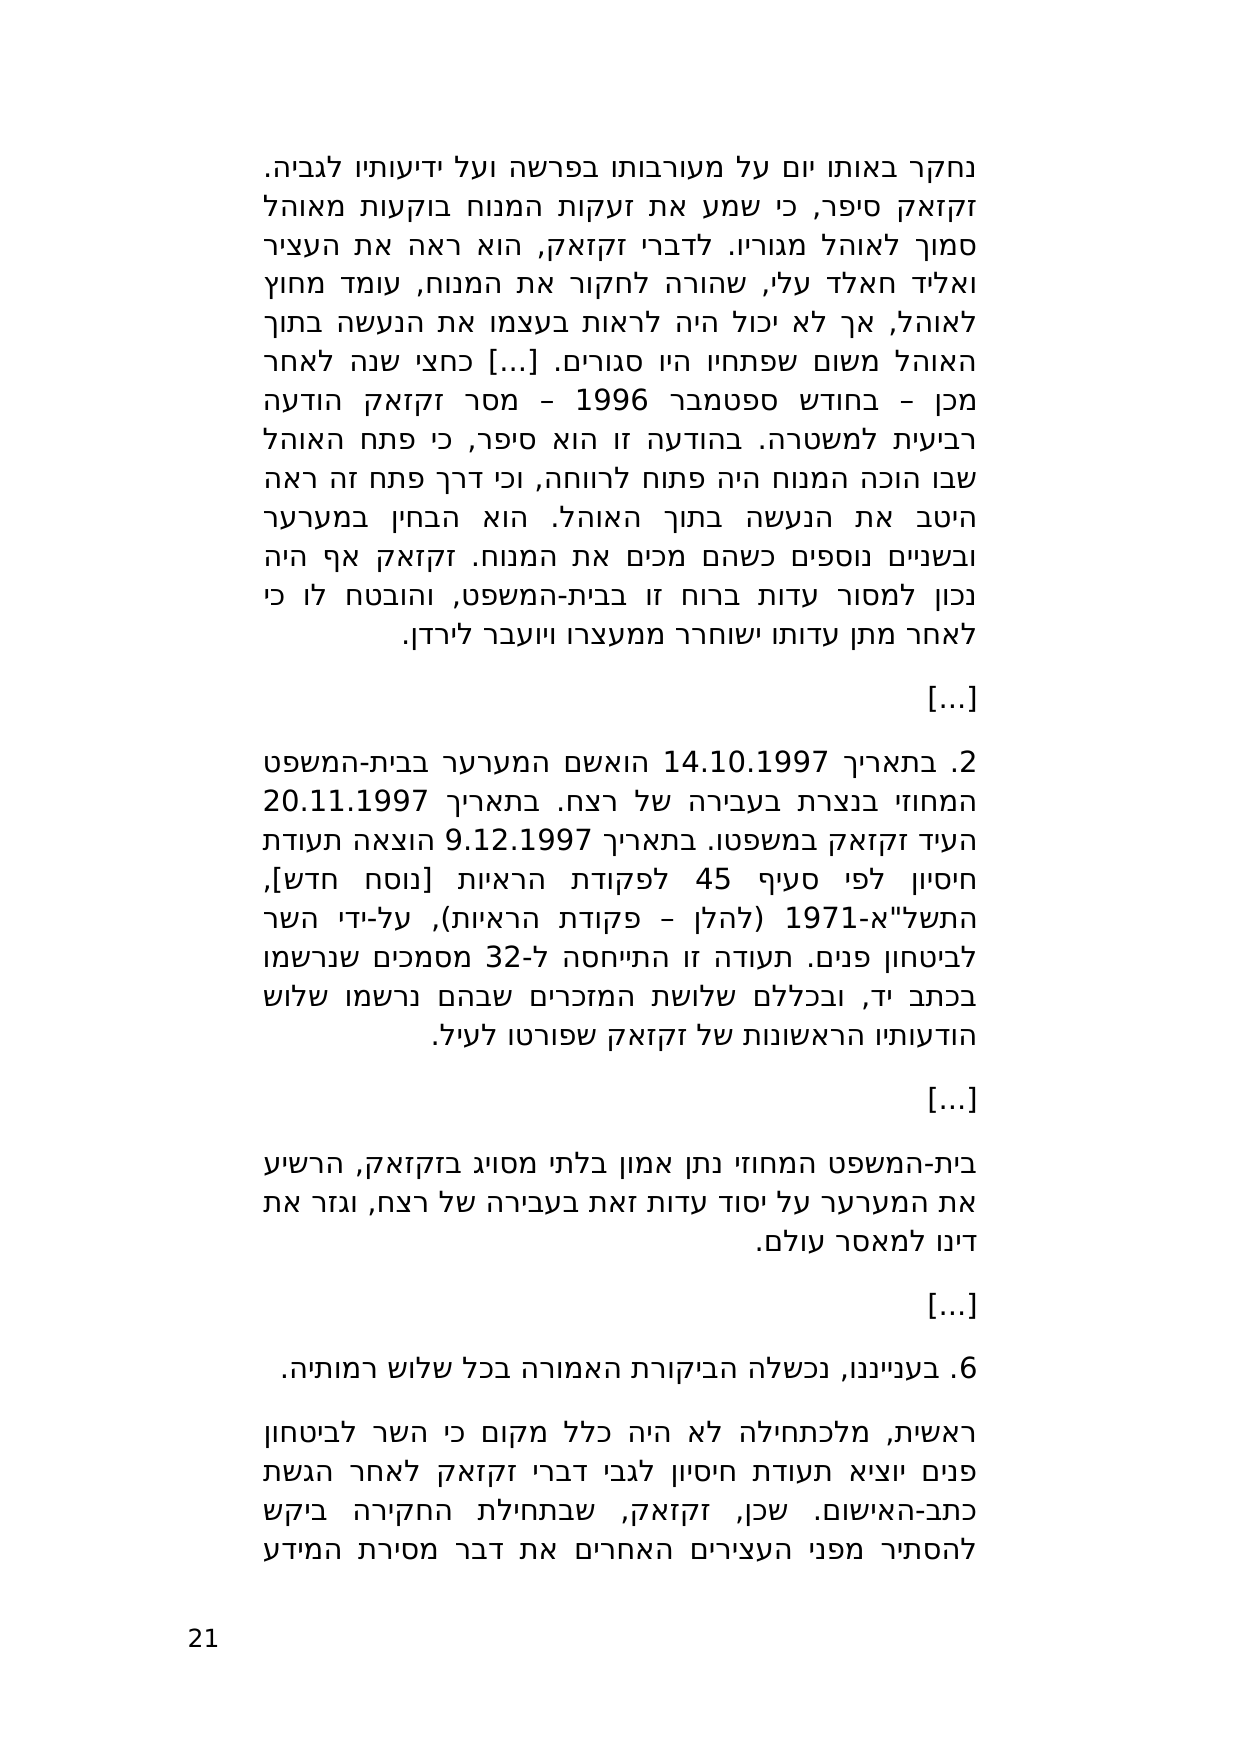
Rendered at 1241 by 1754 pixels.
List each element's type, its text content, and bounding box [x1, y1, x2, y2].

text 2. בתאריך 14.10.1997 הואשם המערער בבית-המשפט המחוזי בנצרת בעבירה של רצח. בתאריך 20.11.1997 העיד זקזאק במשפטו. בתאריך 9.12.1997 הוצאה תעודת חיסיון לפי סעיף 45 לפקודת הראיות [נוסח חדש], התשל"א-1971 (להלן – פקודת הראיות), על-ידי השר לביטחון פנים. תעודה זו התייחסה ל-32 מסמכים שנרשמו בכתב יד, ובכללם שלושת המזכרים שבהם נרשמו שלוש הודעותיו הראשונות של זקזאק שפורטו לעיל. [262, 745, 978, 1052]
text בית-המשפט המחוזי נתן אמון בלתי מסויג בזקזאק, הרשיע את המערער על יסוד עדות זאת בעבירה של רצח, וגזר את דינו למאסר עולם. [262, 1146, 978, 1258]
text 6. בענייננו, נכשלה הביקורת האמורה בכל שלוש רמותיה. [262, 1352, 978, 1386]
text [...] [262, 1082, 978, 1116]
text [262, 150, 978, 651]
text [...] [262, 1288, 978, 1322]
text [262, 1416, 978, 1567]
text [...] [262, 681, 978, 715]
